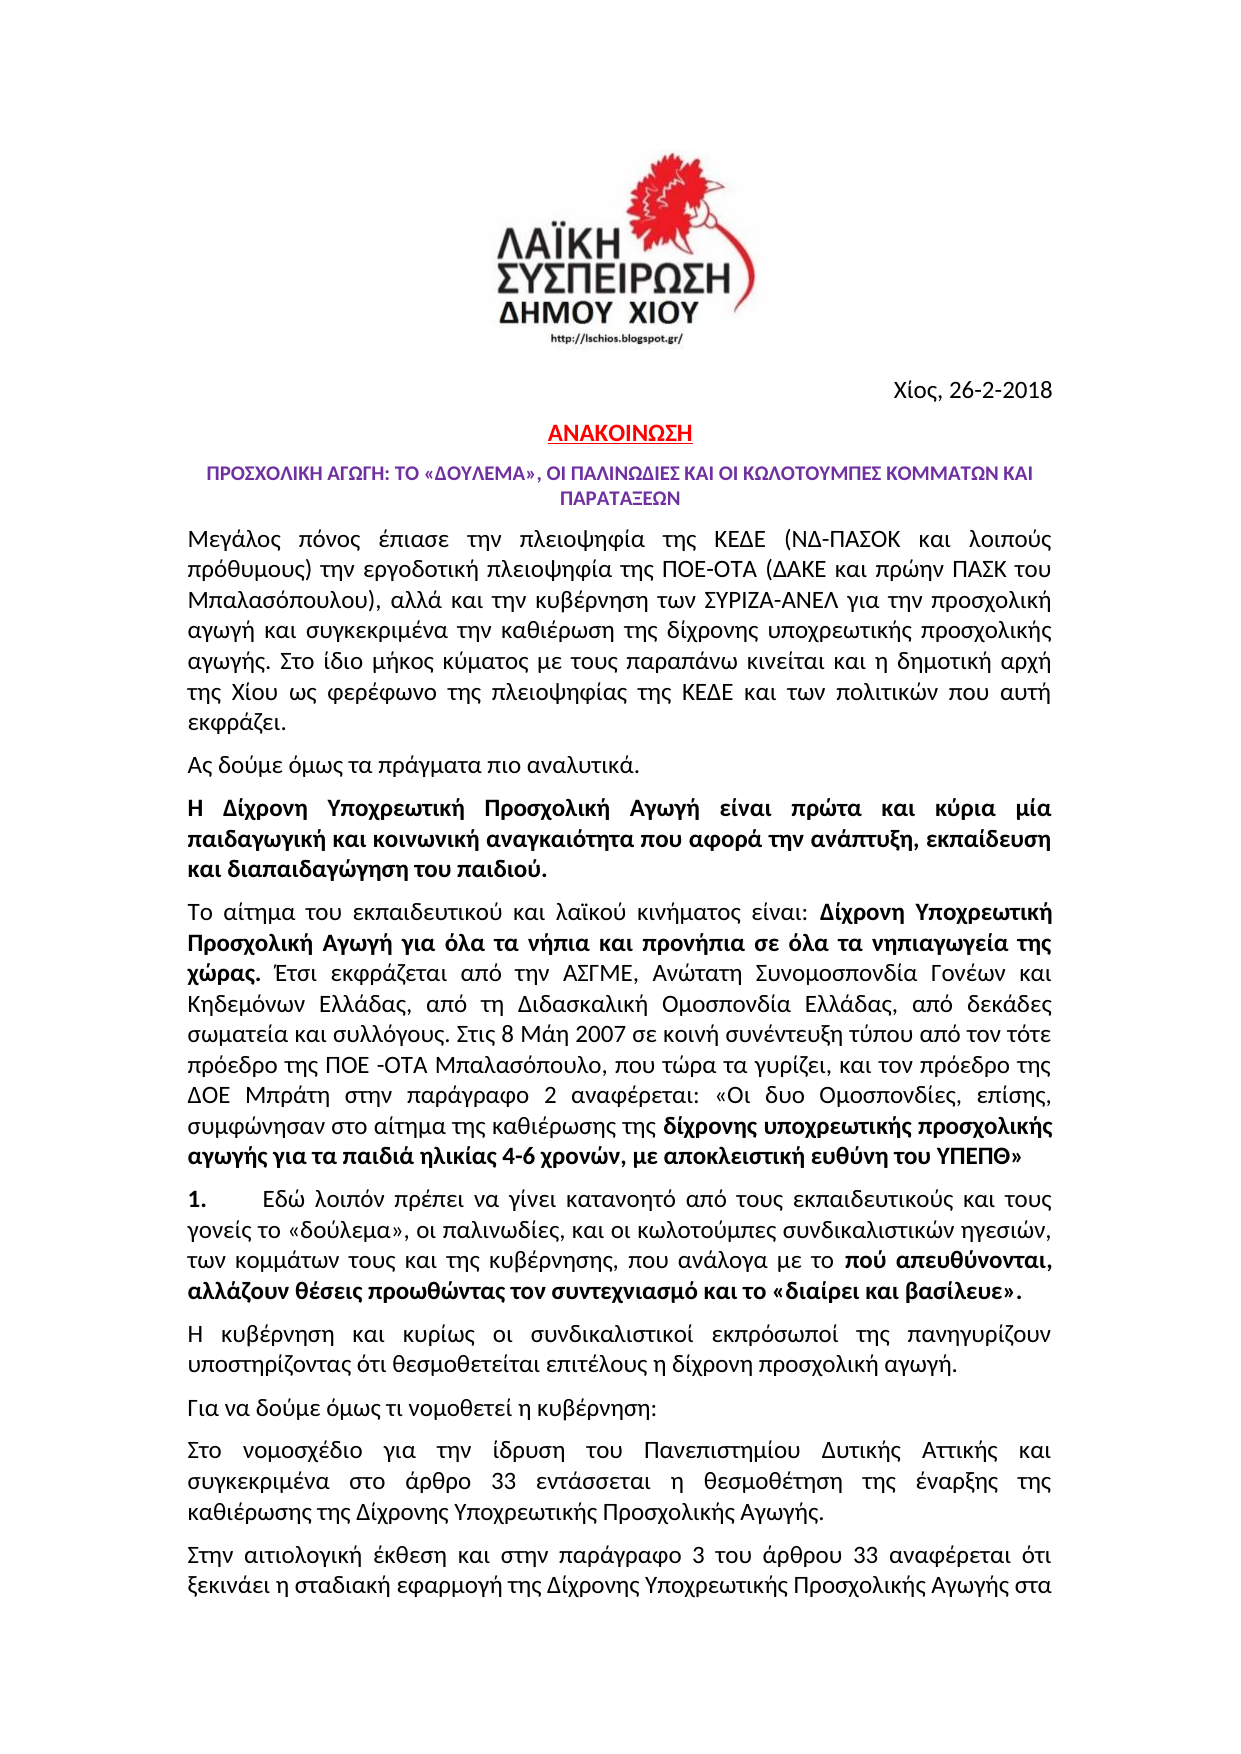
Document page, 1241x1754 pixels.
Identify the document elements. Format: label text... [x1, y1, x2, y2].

text Το αίτημα του εκπαιδευτικού και λαϊκού κινήματος είναι: Δίχρονη Υποχρεωτική Προσχολική Αγωγή για όλα τα νήπια και προνήπια σε όλα τα νηπιαγωγεία της χώρας. Έτσι εκφράζεται από την ΑΣΓΜΕ, Ανώτατη Συνομοσπονδία Γονέων και Κηδεμόνων Ελλάδας, από τη Διδασκαλική Ομοσπονδία Ελλάδας, από δεκάδες σωματεία και συλλόγους. Στις 8 Μάη 2007 σε κοινή συνέντευξη τύπου από τον τότε πρόεδρο της ΠΟΕ -ΟΤΑ Μπαλασόπουλο, που τώρα τα γυρίζει, και τον πρόεδρο της ΔΟΕ Μπράτη στην παράγραφο 2 αναφέρεται: «Οι δυο Ομοσπονδίες, επίσης, συμφώνησαν στο αίτημα της καθιέρωσης της δίχρονης υποχρεωτικής προσχολικής αγωγής για τα παιδιά ηλικίας 4-6 χρονών, με αποκλειστική ευθύνη του ΥΠΕΠΘ» [187, 896, 1053, 1171]
text Χίος, 26-2-2018 [187, 374, 1053, 404]
list Εδώ λοιπόν πρέπει να γίνει κατανοητό από τους εκπαιδευτικούς και τους γονείς το «δούλεμα», οι παλινωδίες, και οι κωλοτούμπες συνδικαλιστικών ηγεσιών, των κομμάτων τους και της κυβέρνησης, που ανάλογα με το πού απευθύνονται, αλλάζουν θέσεις προωθώντας τον συντεχνιασμό και το «διαίρει και βασίλευε». [187, 1183, 1053, 1306]
text ΠΡΟΣΧΟΛΙΚΗ ΑΓΩΓΗ: ΤΟ «ΔΟΥΛΕΜΑ», ΟΙ ΠΑΛΙΝΩΔΙΕΣ ΚΑΙ ΟΙ ΚΩΛΟΤΟΥΜΠΕΣ ΚΟΜΜΑΤΩΝ ΚΑΙ ΠΑΡΑΤΑΞΕΩΝ [187, 460, 1053, 511]
text Η κυβέρνηση και κυρίως οι συνδικαλιστικοί εκπρόσωποί της πανηγυρίζουν υποστηρίζοντας ότι θεσμοθετείται επιτέλους η δίχρονη προσχολική αγωγή. [187, 1318, 1053, 1379]
text ΑΝΑΚΟΙΝΩΣΗ [187, 417, 1053, 447]
text Μεγάλος πόνος έπιασε την πλειοψηφία της ΚΕΔΕ (ΝΔ-ΠΑΣΟΚ και λοιπούς πρόθυμους) την εργοδοτική πλειοψηφία της ΠΟΕ-ΟΤΑ (ΔΑΚΕ και πρώην ΠΑΣΚ του Μπαλασόπουλου), αλλά και την κυβέρνηση των ΣΥΡΙΖΑ-ΑΝΕΛ για την προσχολική αγωγή και συγκεκριμένα την καθιέρωση της δίχρονης υποχρεωτικής προσχολικής αγωγής. Στο ίδιο μήκος κύματος με τους παραπάνω κινείται και η δημοτική αρχή της Χίου ως φερέφωνο της πλειοψηφίας της ΚΕΔΕ και των πολιτικών που αυτή εκφράζει. [187, 523, 1053, 737]
text Η Δίχρονη Υποχρεωτική Προσχολική Αγωγή είναι πρώτα και κύρια μία παιδαγωγική και κοινωνική αναγκαιότητα που αφορά την ανάπτυξη, εκπαίδευση και διαπαιδαγώγηση του παιδιού. [187, 792, 1053, 884]
text Για να δούμε όμως τι νομοθετεί η κυβέρνηση: [187, 1392, 1053, 1422]
text Ας δούμε όμως τα πράγματα πιο αναλυτικά. [187, 749, 1053, 780]
text Στο νομοσχέδιο για την ίδρυση του Πανεπιστημίου Δυτικής Αττικής και συγκεκριμένα στο άρθρο 33 εντάσσεται η θεσμοθέτηση της έναρξης της καθιέρωσης της Δίχρονης Υποχρεωτικής Προσχολικής Αγωγής. [187, 1435, 1053, 1526]
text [187, 1539, 1053, 1600]
picture [468, 150, 772, 362]
